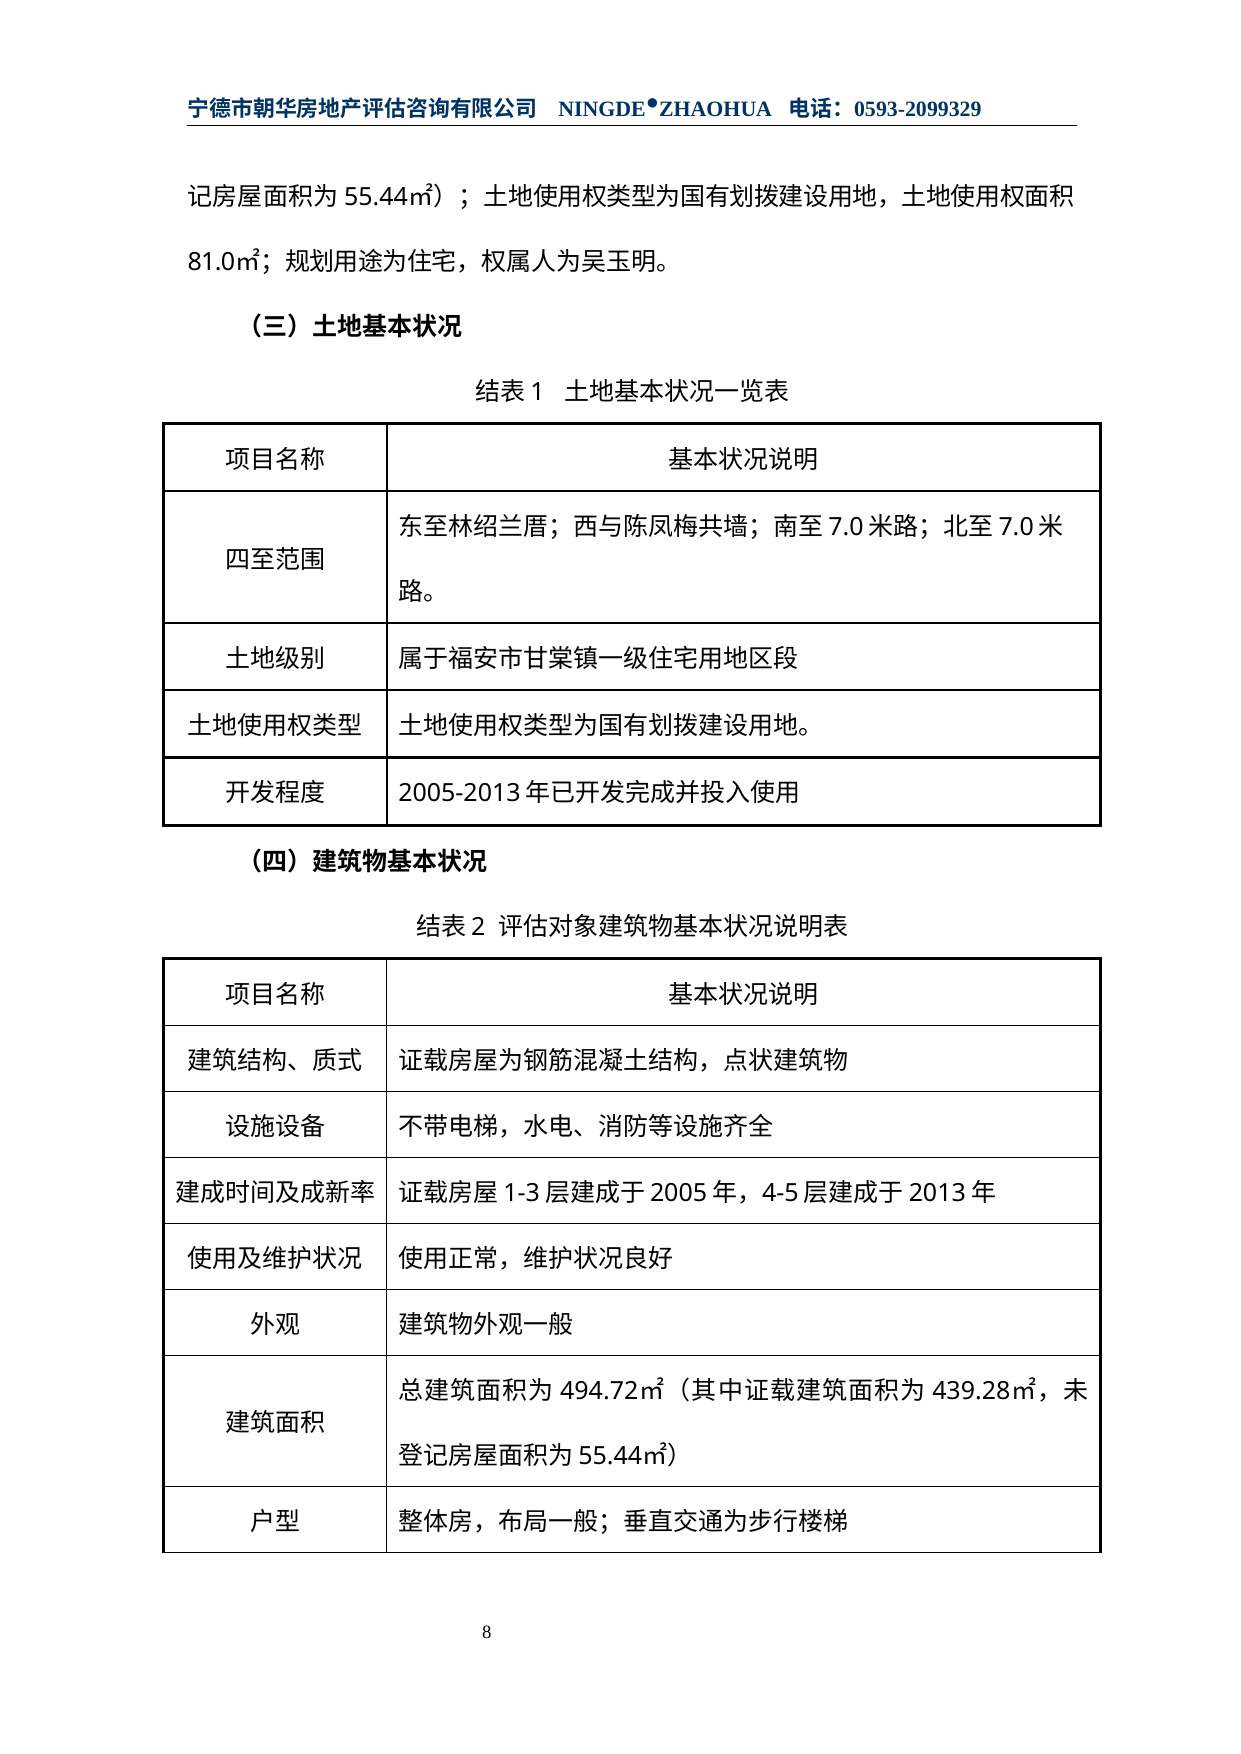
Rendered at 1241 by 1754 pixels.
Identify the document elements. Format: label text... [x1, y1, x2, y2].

text 结表2 评估对象建筑物基本状况说明表 [187, 892, 1077, 957]
text （三）土地基本状况 [187, 292, 1077, 357]
table_cell 外观 [165, 1290, 386, 1355]
table_cell 使用及维护状况 [165, 1224, 386, 1289]
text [187, 162, 1077, 292]
table_cell 户型 [165, 1487, 386, 1552]
text 结表1 土地基本状况一览表 [187, 357, 1077, 422]
table_cell 东至林绍兰厝；西与陈凤梅共墙；南至7.0米路；北至7.0米路。 [388, 492, 1099, 622]
table_cell 建筑面积 [165, 1356, 386, 1486]
table_cell 土地级别 [165, 624, 386, 689]
table_cell 建筑物外观一般 [387, 1290, 1099, 1355]
table_header 项目名称 [165, 425, 386, 490]
table_cell 证载房屋1-3层建成于2005年，4-5层建成于2013年 [387, 1158, 1099, 1223]
table_cell 不带电梯，水电、消防等设施齐全 [387, 1092, 1099, 1157]
table_cell 四至范围 [165, 492, 386, 622]
table_cell 土地使用权类型为国有划拨建设用地。 [388, 691, 1099, 756]
table_cell 建成时间及成新率 [165, 1158, 386, 1223]
table_cell 使用正常，维护状况良好 [387, 1224, 1099, 1289]
table_cell 2005-2013年已开发完成并投入使用 [388, 759, 1099, 823]
table_cell 属于福安市甘棠镇一级住宅用地区段 [388, 624, 1099, 689]
table_header 基本状况说明 [388, 425, 1099, 490]
table_cell 总建筑面积为494.72㎡（其中证载建筑面积为439.28㎡，未登记房屋面积为55.44㎡） [387, 1356, 1099, 1486]
text （四）建筑物基本状况 [187, 827, 1077, 892]
table_header 项目名称 [165, 960, 386, 1025]
table_cell 设施设备 [165, 1092, 386, 1157]
table_cell 开发程度 [165, 759, 386, 823]
table_cell 证载房屋为钢筋混凝土结构，点状建筑物 [387, 1026, 1099, 1091]
table_header 基本状况说明 [387, 960, 1099, 1025]
table_cell 建筑结构、质式 [165, 1026, 386, 1091]
table_cell 土地使用权类型 [165, 691, 386, 756]
